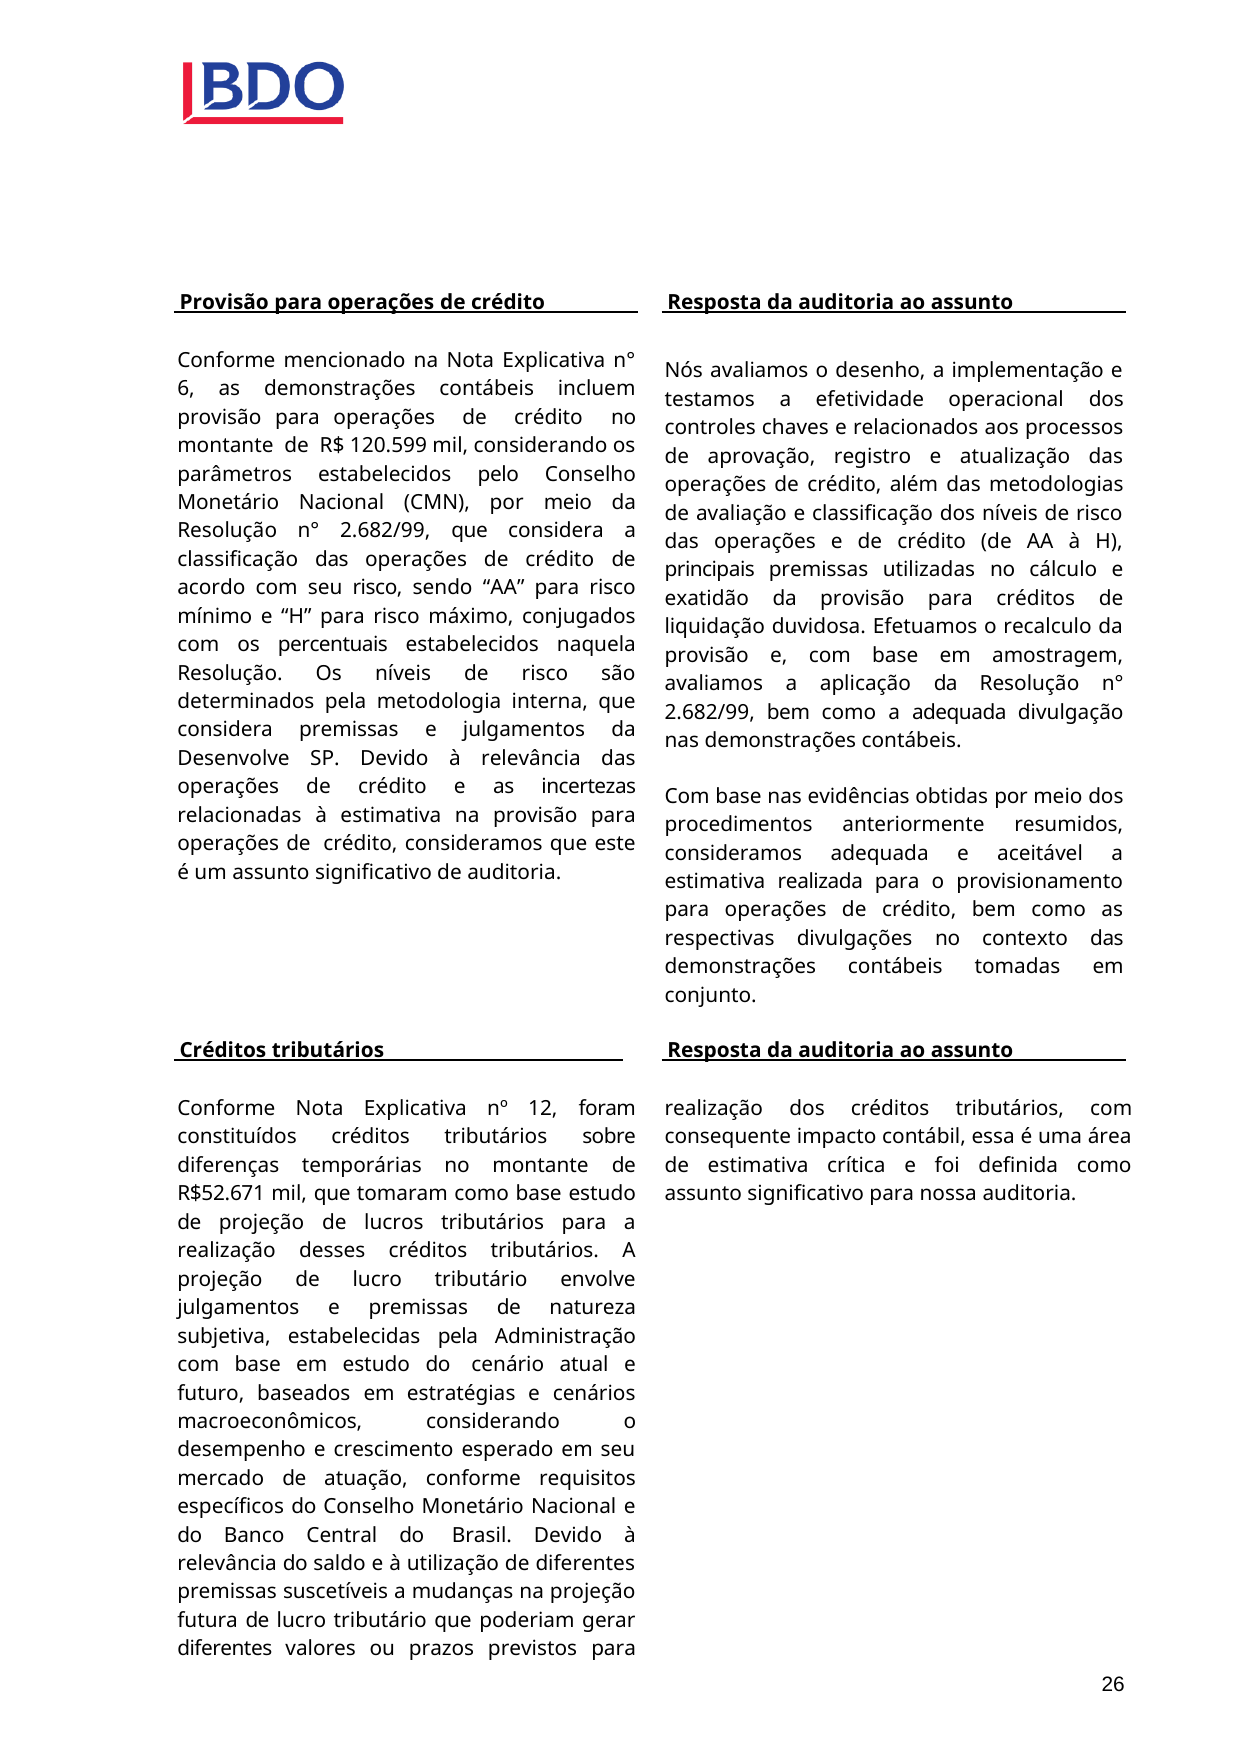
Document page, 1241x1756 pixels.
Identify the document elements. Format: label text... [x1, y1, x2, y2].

text Conforme mencionado na Nota Explicativa n° 6, as demonstrações contábeis incluem provisão para operações de crédito no montante de R$ 120.599 mil, considerando os parâmetros estabelecidos pelo Conselho Monetário Nacional (CMN), por meio da Resolução n° 2.682/99, que considera a classificação das operações de crédito de acordo com seu risco, sendo “AA” para risco mínimo e “H” para risco máximo, conjugados com os percentuais estabelecidos naquela Resolução. Os níveis de risco são determinados pela metodologia interna, que considera premissas e julgamentos da Desenvolve SP. Devido à relevância das operações de crédito e as incertezas relacionadas à estimativa na provisão para operações de crédito, consideramos que este é um assunto significativo de auditoria. [177, 345, 636, 885]
text Com base nas evidências obtidas por meio dos procedimentos anteriormente resumidos, consideramos adequada e aceitável a estimativa realizada para o provisionamento para operações de crédito, bem como as respectivas divulgações no contexto das demonstrações contábeis tomadas em conjunto. [664, 781, 1123, 1008]
text Conforme Nota Explicativa nº 12, foram constituídos créditos tributários sobre diferenças temporárias no montante de R$52.671 mil, que tomaram como base estudo de projeção de lucros tributários para a realização desses créditos tributários. A projeção de lucro tributário envolve julgamentos e premissas de natureza subjetiva, estabelecidas pela Administração com base em estudo do cenário atual e futuro, baseados em estratégias e cenários macroeconômicos, considerando o desempenho e crescimento esperado em seu mercado de atuação, conforme requisitos específicos do Conselho Monetário Nacional e do Banco Central do Brasil. Devido à relevância do saldo e à utilização de diferentes premissas suscetíveis a mudanças na projeção futura de lucro tributário que poderiam gerar diferentes valores ou prazos previstos para realização dos créditos tributários, com consequente impacto contábil, essa é uma área de estimativa crítica e foi definida como assunto significativo para nossa auditoria. [177, 1093, 636, 1662]
subtitle Créditos tributários Resposta da auditoria ao assunto [174, 1035, 1136, 1064]
text Nós avaliamos o desenho, a implementação e testamos a efetividade operacional dos controles chaves e relacionados aos processos de aprovação, registro e atualização das operações de crédito, além das metodologias de avaliação e classificação dos níveis de risco das operações e de crédito (de AA à H), principais premissas utilizadas no cálculo e exatidão da provisão para créditos de liquidação duvidosa. Efetuamos o recalculo da provisão e, com base em amostragem, avaliamos a aplicação da Resolução n° 2.682/99, bem como a adequada divulgação nas demonstrações contábeis. [664, 356, 1123, 754]
picture [180, 59, 344, 127]
subtitle Provisão para operações de crédito Resposta da auditoria ao assunto [174, 287, 1136, 315]
